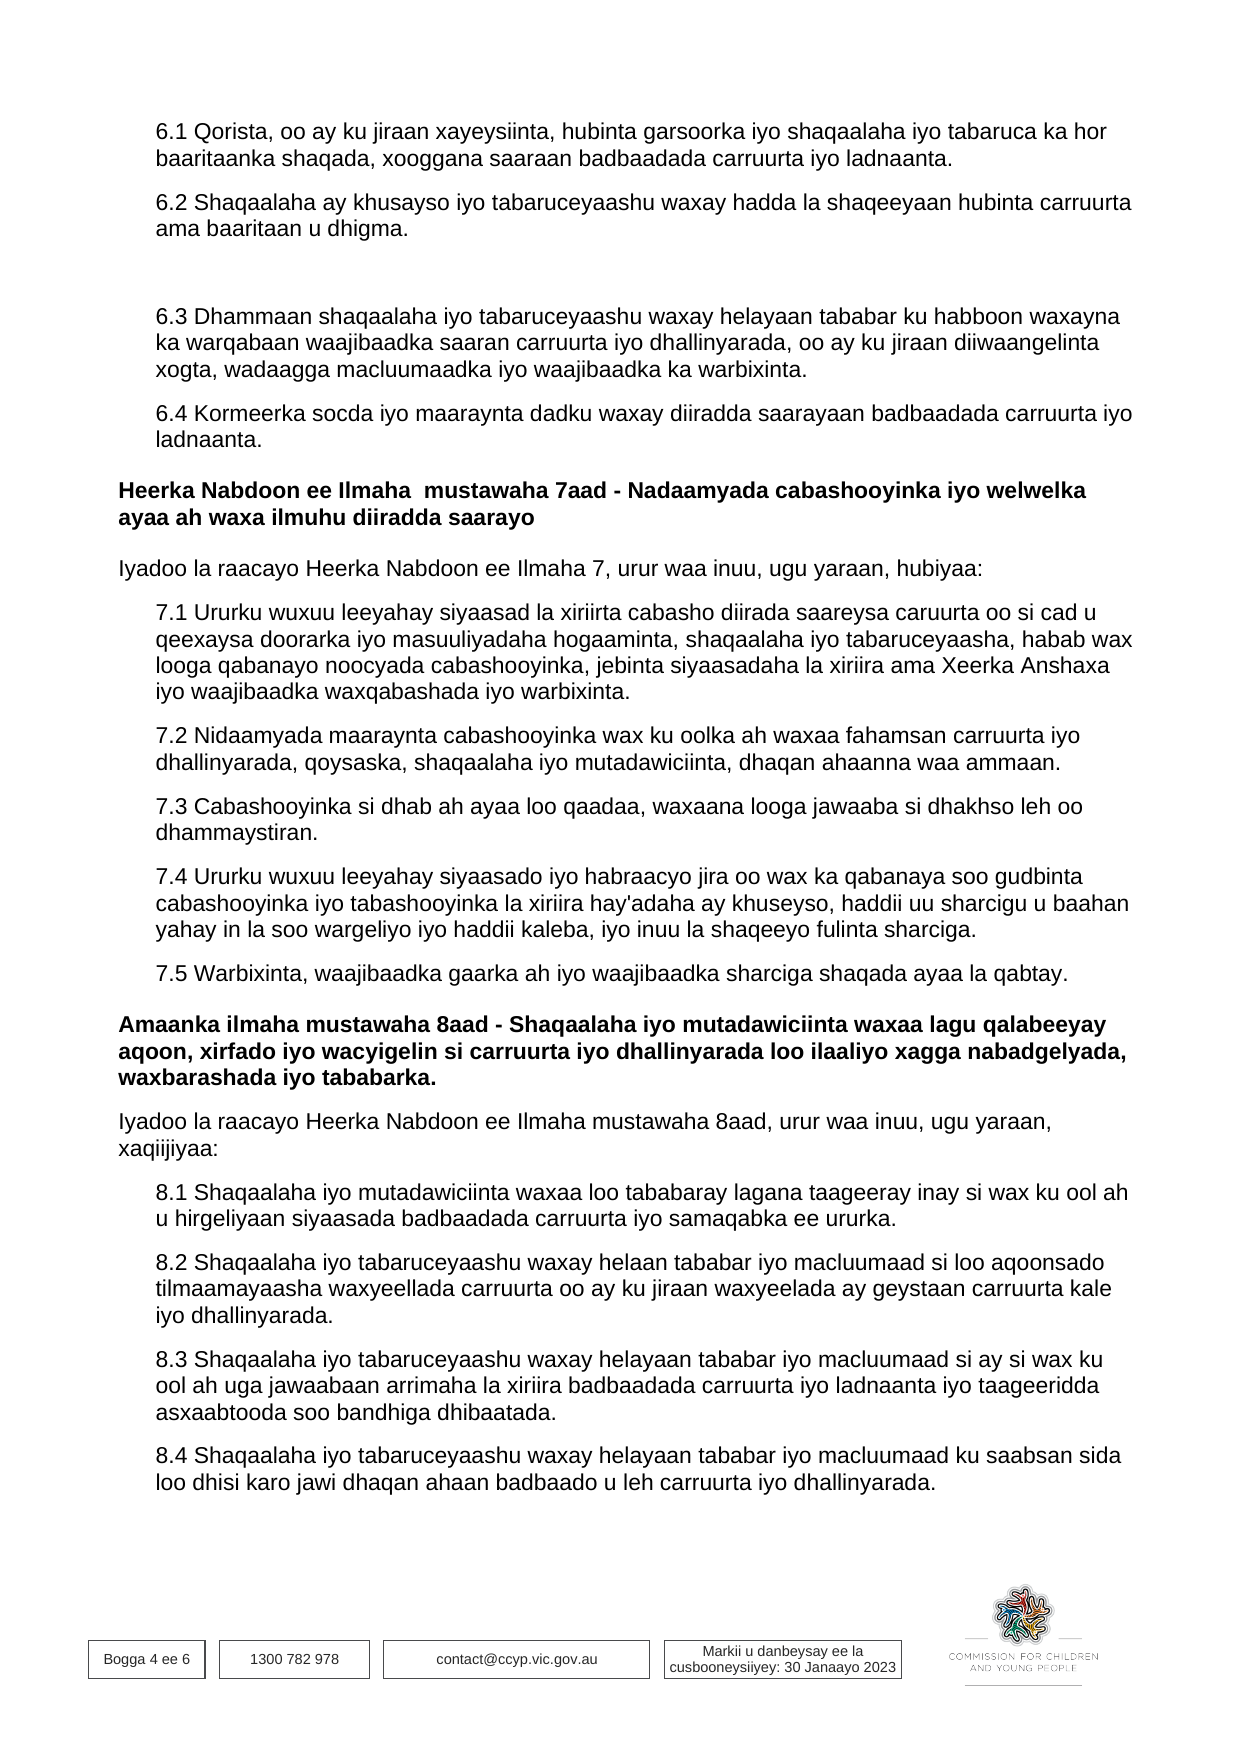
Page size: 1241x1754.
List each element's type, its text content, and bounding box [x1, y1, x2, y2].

picture [883, 1641, 901, 1678]
text 6.4 Kormeerka socda iyo maaraynta dadku waxay diiradda saarayaan badbaadada carruurta iyo ladnaanta. [155, 400, 1138, 452]
text 8.3 Shaqaalaha iyo tabaruceyaashu waxay helayaan tababar iyo macluumaad si ay si wax ku ool ah uga jawaabaan arrimaha la xiriira badbaadada carruurta iyo ladnaanta iyo taageeridda asxaabtooda soo bandhiga dhibaatada. [155, 1346, 1138, 1425]
picture [883, 1563, 1162, 1710]
text Iyadoo la raacayo Heerka Nabdoon ee Ilmaha 7, urur waa inuu, ugu yaraan, hubiyaa: [118, 555, 1138, 582]
text 8.1 Shaqaalaha iyo mutadawiciinta waxaa loo tababaray lagana taageeray inay si wax ku ool ah u hirgeliyaan siyaasada badbaadada carruurta iyo samaqabka ee ururka. [155, 1178, 1138, 1231]
text 6.2 Shaqaalaha ay khusayso iyo tabaruceyaashu waxay hadda la shaqeeyaan hubinta carruurta ama baaritaan u dhigma. [155, 188, 1138, 241]
text 7.2 Nidaamyada maaraynta cabashooyinka wax ku oolka ah waxaa fahamsan carruurta iyo dhallinyarada, qoysaska, shaqaalaha iyo mutadawiciinta, dhaqan ahaanna waa ammaan. [155, 722, 1138, 775]
text 7.5 Warbixinta, waajibaadka gaarka ah iyo waajibaadka sharciga shaqada ayaa la qabtay. [155, 960, 1138, 986]
text Iyadoo la raacayo Heerka Nabdoon ee Ilmaha mustawaha 8aad, urur waa inuu, ugu yaraan, xaqiijiyaa: [118, 1108, 1138, 1161]
text 7.1 Ururku wuxuu leeyahay siyaasad la xiriirta cabasho diirada saareysa caruurta oo si cad u qeexaysa doorarka iyo masuuliyadaha hogaaminta, shaqaalaha iyo tabaruceyaasha, habab wax looga qabanayo noocyada cabashooyinka, jebinta siyaasadaha la xiriira ama Xeerka Anshaxa iyo waajibaadka waxqabashada iyo warbixinta. [155, 599, 1138, 705]
list Amaanka ilmaha mustawaha 8aad - Shaqaalaha iyo mutadawiciinta waxaa lagu qalabeeyay aqoon, xirfado iyo wacyigelin si carruurta iyo dhallinyarada loo ilaaliyo xagga nabadgelyada, waxbarashada iyo tababarka. [118, 1011, 1138, 1090]
list Heerka Nabdoon ee Ilmaha mustawaha 7aad - Nadaamyada cabashooyinka iyo welwelka ayaa ah waxa ilmuhu diiradda saarayo [118, 477, 1138, 530]
text 6.3 Dhammaan shaqaalaha iyo tabaruceyaashu waxay helayaan tababar ku habboon waxayna ka warqabaan waajibaadka saaran carruurta iyo dhallinyarada, oo ay ku jiraan diiwaangelinta xogta, wadaagga macluumaadka iyo waajibaadka ka warbixinta. [155, 303, 1138, 382]
text 7.4 Ururku wuxuu leeyahay siyaasado iyo habraacyo jira oo wax ka qabanaya soo gudbinta cabashooyinka iyo tabashooyinka la xiriira hay'adaha ay khuseyso, haddii uu sharcigu u baahan yahay in la soo wargeliyo iyo haddii kaleba, iyo inuu la shaqeeyo fulinta sharciga. [155, 863, 1138, 942]
text 6.1 Qorista, oo ay ku jiraan xayeysiinta, hubinta garsoorka iyo shaqaalaha iyo tabaruca ka hor baaritaanka shaqada, xooggana saaraan badbaadada carruurta iyo ladnaanta. [155, 118, 1138, 171]
text 8.2 Shaqaalaha iyo tabaruceyaashu waxay helaan tababar iyo macluumaad si loo aqoonsado tilmaamayaasha waxyeellada carruurta oo ay ku jiraan waxyeelada ay geystaan carruurta kale iyo dhallinyarada. [155, 1249, 1138, 1328]
text 8.4 Shaqaalaha iyo tabaruceyaashu waxay helayaan tababar iyo macluumaad ku saabsan sida loo dhisi karo jawi dhaqan ahaan badbaado u leh carruurta iyo dhallinyarada. [155, 1442, 1138, 1495]
text 7.3 Cabashooyinka si dhab ah ayaa loo qaadaa, waxaana looga jawaaba si dhakhso leh oo dhammaystiran. [155, 793, 1138, 846]
